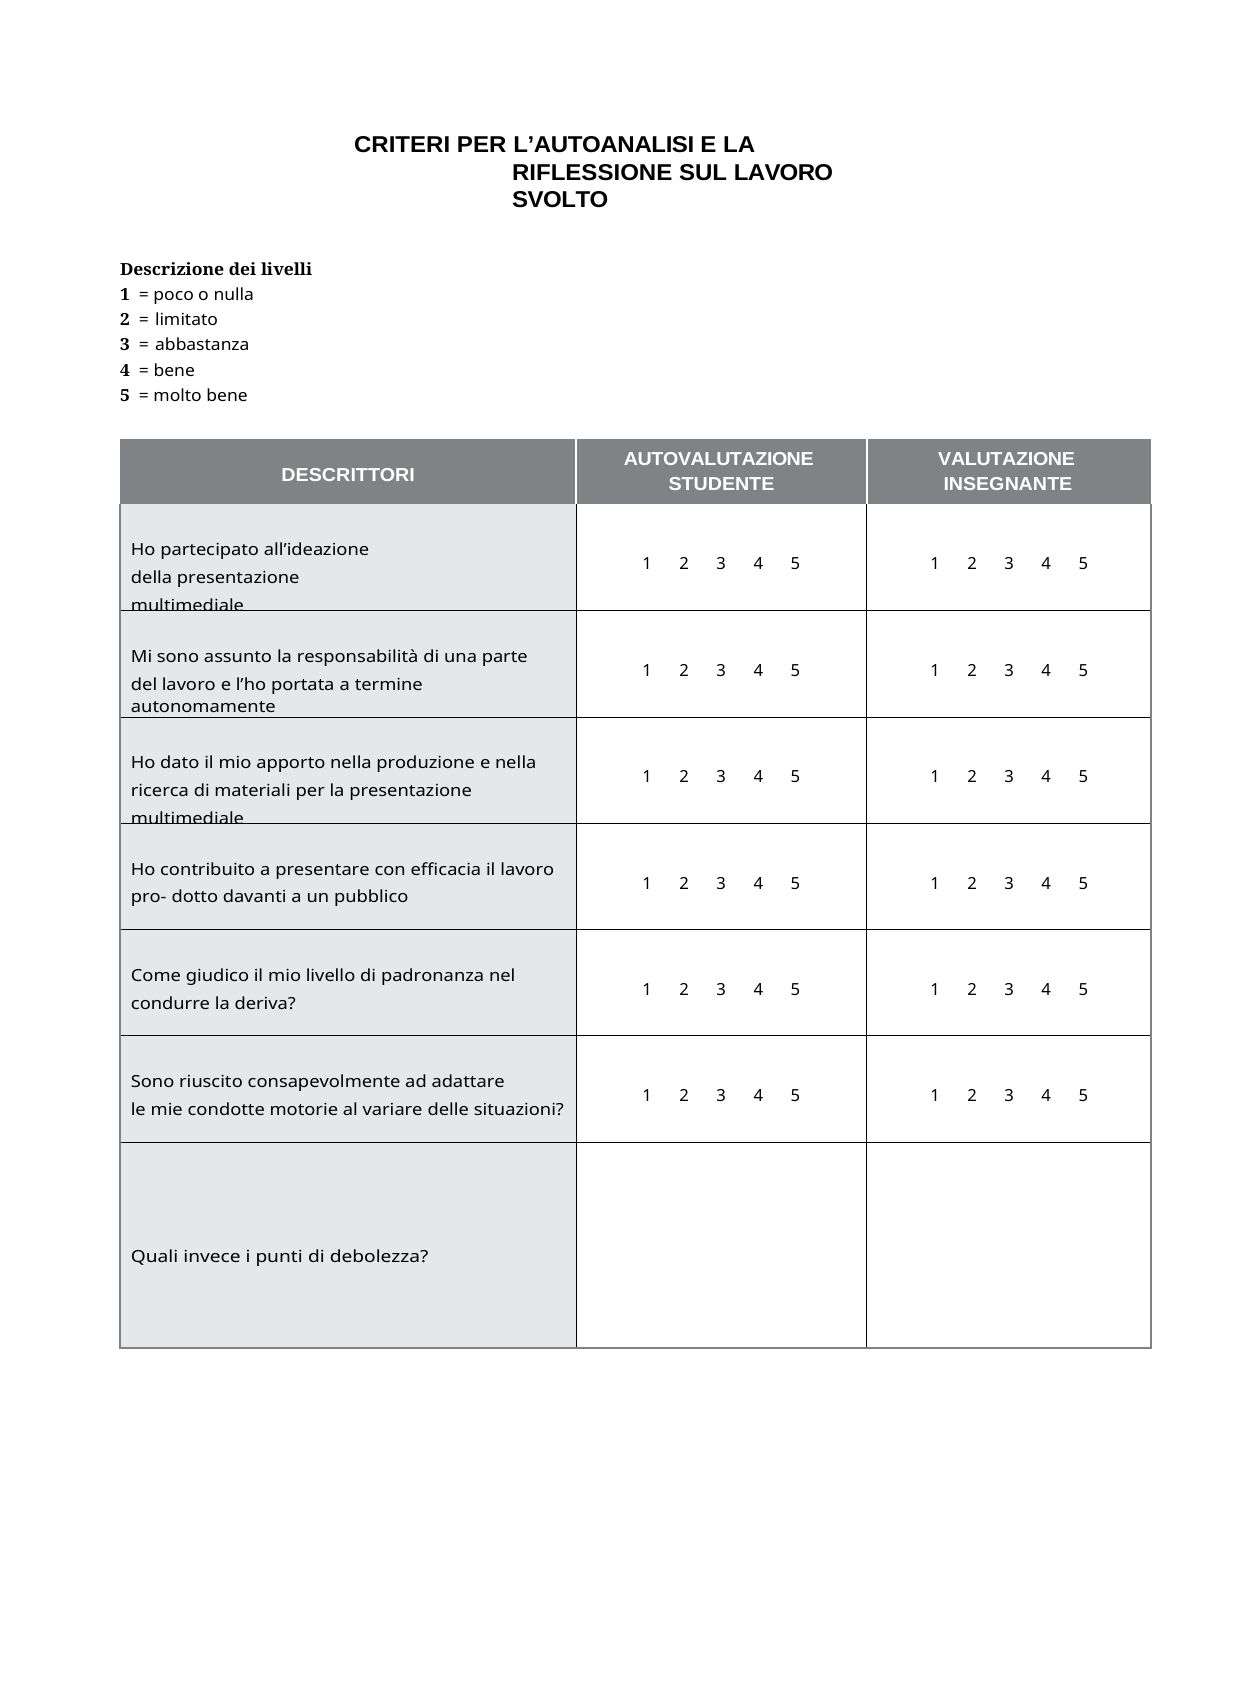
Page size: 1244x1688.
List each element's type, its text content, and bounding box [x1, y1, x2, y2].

table_cell 1 2 3 4 5 [577, 611, 866, 717]
text 3 = abbastanza [120, 333, 921, 356]
table_cell Sono riuscito consapevolmente ad adattare le mie condotte motorie al variare delle situazioni? [121, 1036, 576, 1142]
table_cell [577, 1143, 866, 1347]
table_cell Quali invece i punti di debolezza? [121, 1143, 576, 1347]
table_header VALUTAZIONE INSEGNANTE [868, 439, 1151, 504]
table_cell 1 2 3 4 5 [867, 824, 1150, 929]
text 5 = molto bene [120, 383, 921, 406]
table_cell [867, 1143, 1150, 1347]
table_cell 1 2 3 4 5 [577, 824, 866, 929]
text Descrizione dei livelli [120, 257, 921, 280]
table_cell Ho partecipato all’ideazione della presentazione multimediale [121, 504, 576, 610]
text 2 = limitato [120, 308, 921, 331]
text 1 = poco o nulla [120, 283, 921, 305]
table_cell Come giudico il mio livello di padronanza nel condurre la deriva? [121, 930, 576, 1035]
table_cell 1 2 3 4 5 [577, 718, 866, 823]
table_cell 1 2 3 4 5 [577, 930, 866, 1035]
table_cell 1 2 3 4 5 [577, 504, 866, 610]
table_cell 1 2 3 4 5 [867, 718, 1150, 823]
table_cell 1 2 3 4 5 [867, 930, 1150, 1035]
table_cell 1 2 3 4 5 [577, 1036, 866, 1142]
table_cell Ho contribuito a presentare con efficacia il lavoro pro- dotto davanti a un pubblico [121, 824, 576, 929]
table_cell 1 2 3 4 5 [867, 504, 1150, 610]
text 4 = bene [120, 358, 921, 381]
table_cell Ho dato il mio apporto nella produzione e nella ricerca di materiali per la presentazione multimediale [121, 718, 576, 823]
table_cell Mi sono assunto la responsabilità di una parte del lavoro e l’ho portata a termine autonomamente [121, 611, 576, 717]
table_header DESCRITTORI [120, 439, 575, 504]
table_cell 1 2 3 4 5 [867, 1036, 1150, 1142]
table_cell 1 2 3 4 5 [867, 611, 1150, 717]
text CRITERI PER L’AUTOANALISI E LA RIFLESSIONE SUL LAVORO SVOLTO [354, 131, 921, 212]
table_header AUTOVALUTAZIONE STUDENTE [577, 439, 866, 504]
